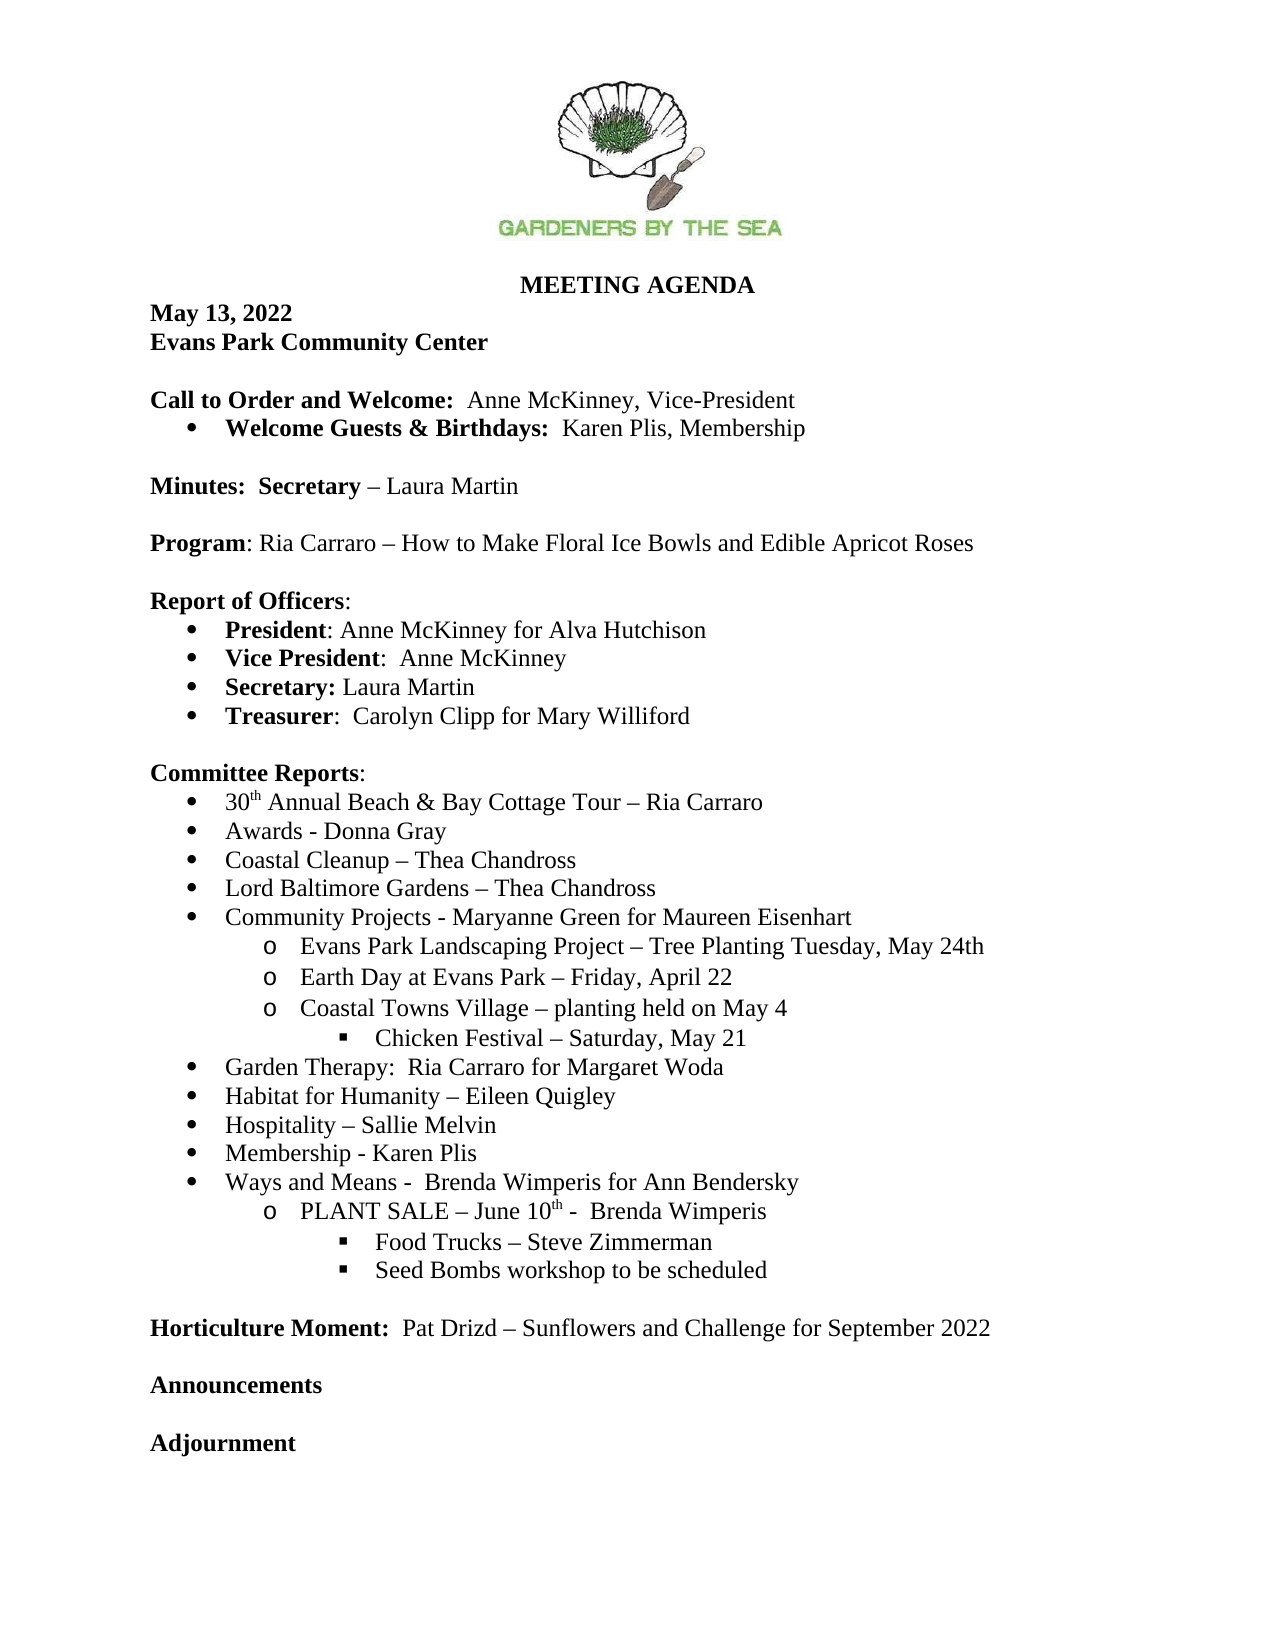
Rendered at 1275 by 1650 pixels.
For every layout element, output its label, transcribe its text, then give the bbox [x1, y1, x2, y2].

list Coastal Cleanup – Thea Chandross [187, 845, 1125, 873]
list Seed Bombs workshop to be scheduled [337, 1256, 1125, 1284]
text Adjournment [150, 1428, 1125, 1457]
text Horticulture Moment: Pat Drizd – Sunflowers and Challenge for September 2022 [150, 1313, 1125, 1342]
list Chicken Festival – Saturday, May 21 [337, 1023, 1125, 1052]
list Coastal Towns Village – planting held on May 4 [262, 993, 1125, 1023]
list Habitat for Humanity – Eileen Quigley [187, 1081, 1125, 1110]
text May 13, 2022 [150, 298, 1125, 327]
text Minutes: Secretary – Laura Martin [150, 471, 1125, 500]
text Call to Order and Welcome: Anne McKinney, Vice-President [150, 385, 1125, 413]
list Ways and Means - Brenda Wimperis for Ann Bendersky [187, 1167, 1125, 1196]
text Announcements [150, 1371, 1125, 1399]
list Awards - Donna Gray [187, 816, 1125, 845]
list Membership - Karen Plis [187, 1138, 1125, 1167]
list Hospitality – Sallie Melvin [187, 1110, 1125, 1138]
text MEETING AGENDA [150, 270, 1125, 298]
list Garden Therapy: Ria Carraro for Margaret Woda [187, 1052, 1125, 1081]
list PLANT SALE – June 10th - Brenda Wimperis [262, 1196, 1125, 1227]
list Secretary: Laura Martin [187, 672, 1125, 701]
text Evans Park Community Center [150, 327, 1125, 356]
list Food Trucks – Steve Zimmerman [337, 1227, 1125, 1256]
list Evans Park Landscaping Project – Tree Planting Tuesday, May 24th [262, 931, 1125, 962]
list President: Anne McKinney for Alva Hutchison [187, 615, 1125, 643]
picture [490, 75, 785, 241]
text Program: Ria Carraro – How to Make Floral Ice Bowls and Edible Apricot Roses [150, 528, 1125, 557]
list Welcome Guests & Birthdays: Karen Plis, Membership [187, 413, 1125, 442]
text Report of Officers: [150, 586, 1125, 615]
list Vice President: Anne McKinney [187, 643, 1125, 672]
list Lord Baltimore Gardens – Thea Chandross [187, 873, 1125, 902]
list 30th Annual Beach & Bay Cottage Tour – Ria Carraro [187, 787, 1125, 816]
list Treasurer: Carolyn Clipp for Mary Williford [187, 701, 1125, 730]
text Committee Reports: [150, 758, 1125, 787]
list Earth Day at Evans Park – Friday, April 22 [262, 962, 1125, 993]
list Community Projects - Maryanne Green for Maureen Eisenhart [187, 902, 1125, 931]
